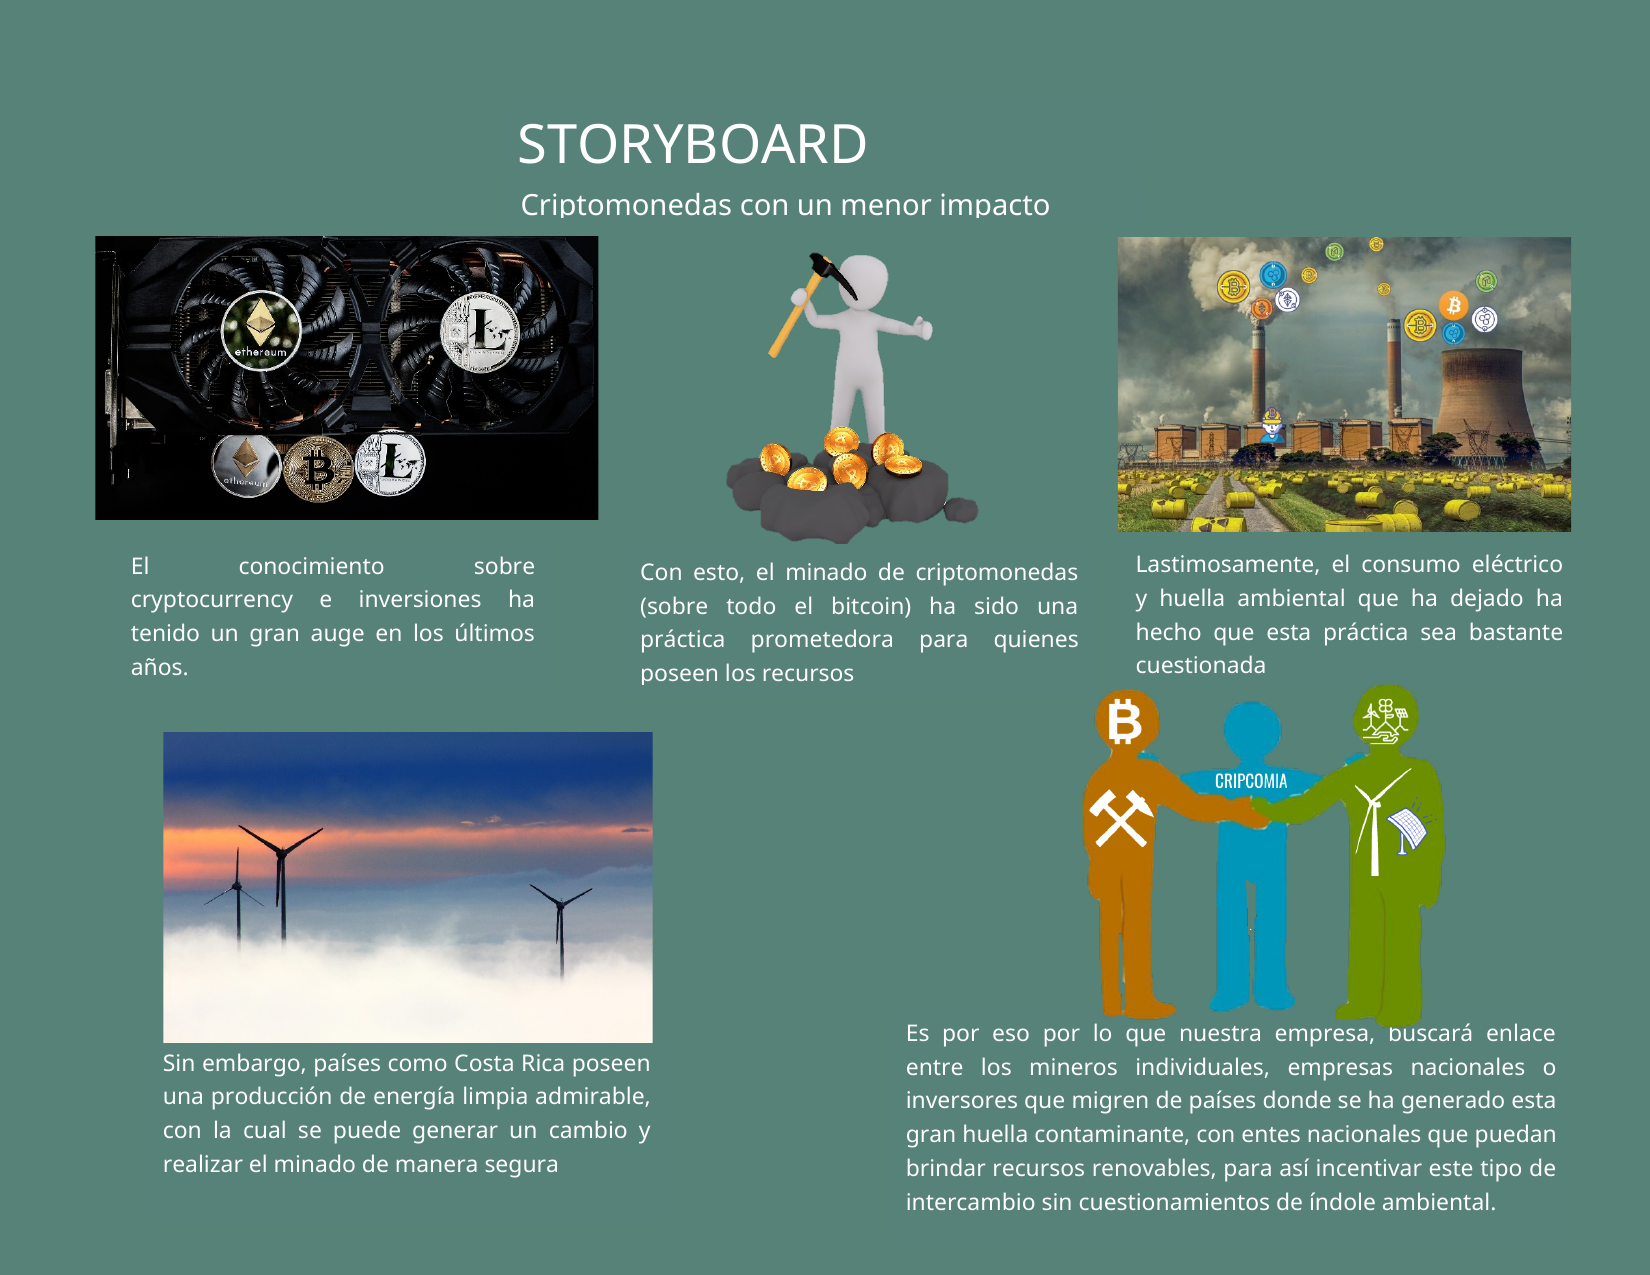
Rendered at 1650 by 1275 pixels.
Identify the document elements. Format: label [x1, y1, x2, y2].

picture [959, 643, 1546, 1036]
picture [1117, 237, 1572, 532]
picture [163, 732, 653, 1043]
picture [683, 225, 1017, 554]
picture [95, 236, 599, 520]
